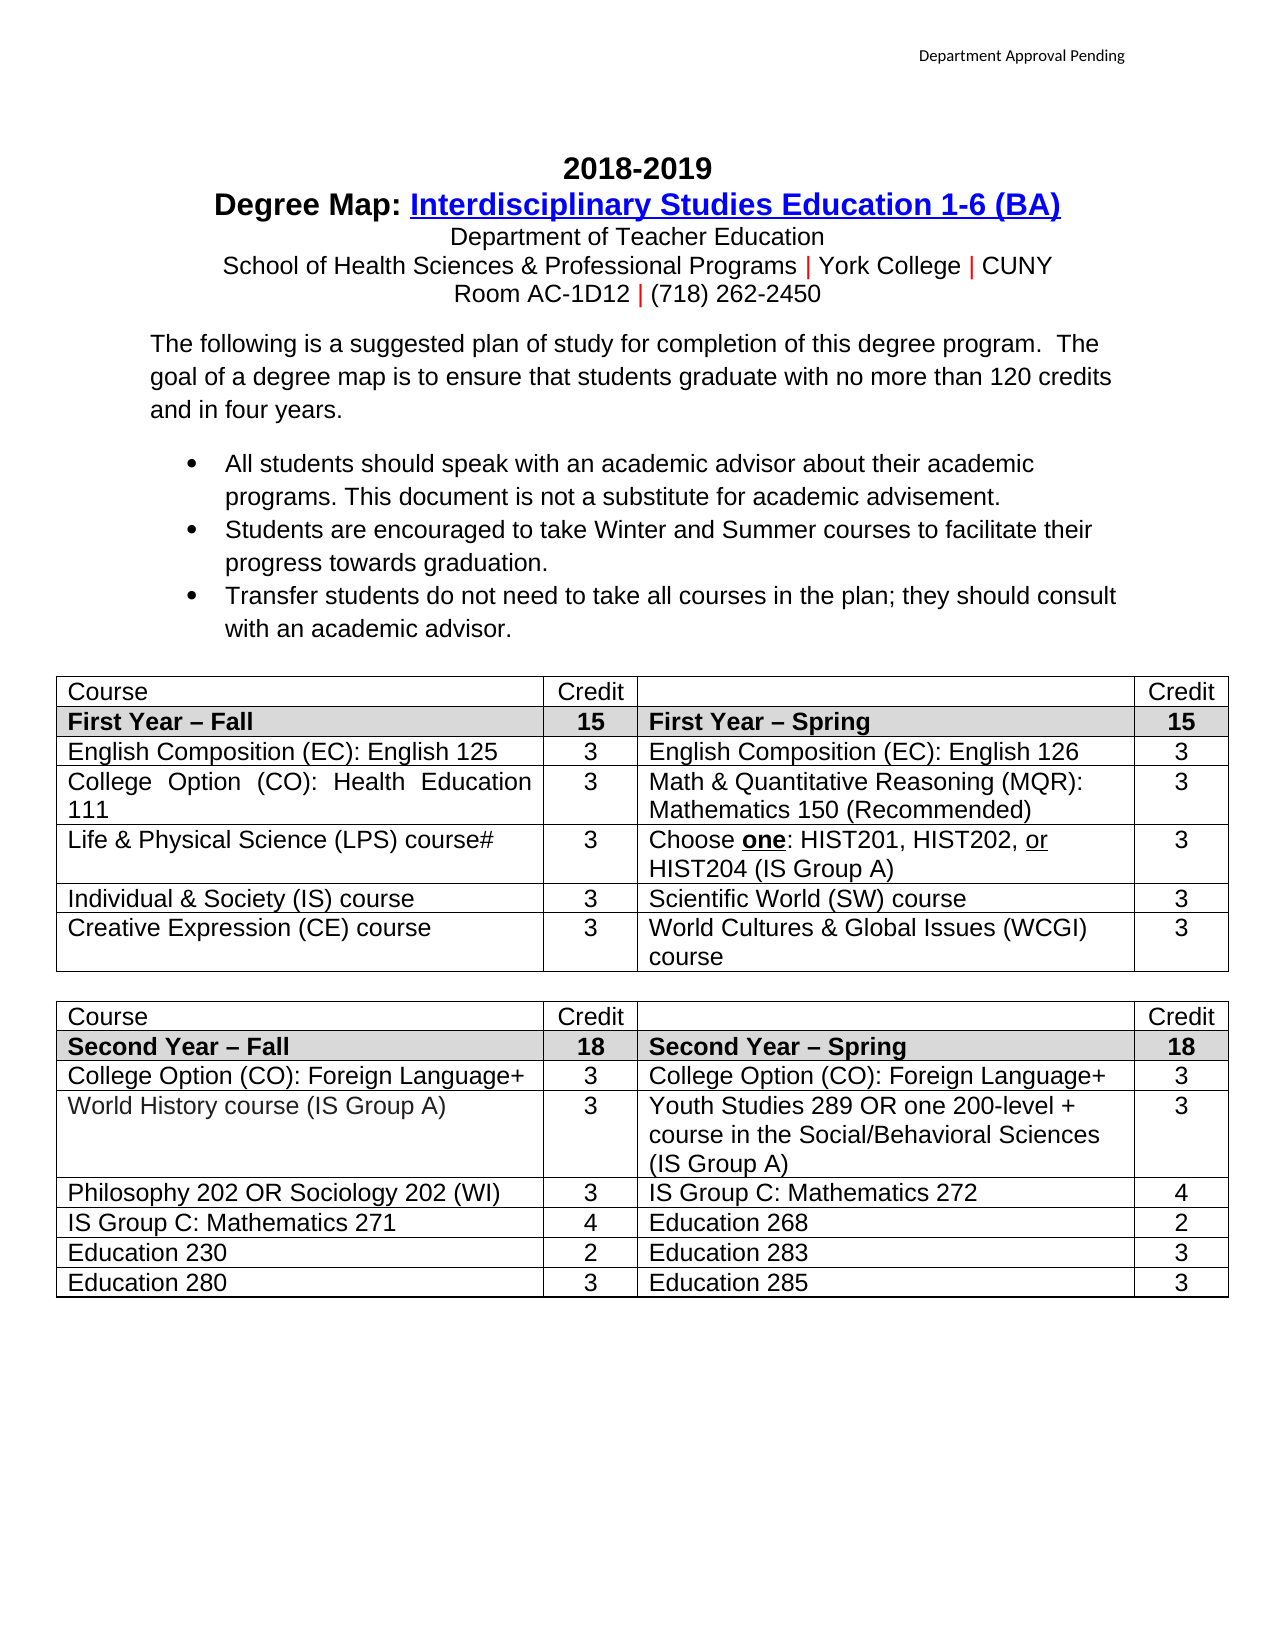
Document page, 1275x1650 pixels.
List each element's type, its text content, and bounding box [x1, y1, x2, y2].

table_header Course [57, 677, 543, 706]
table_cell World History course (IS Group A) [57, 1091, 543, 1177]
table_cell First Year – Fall [57, 707, 543, 736]
table_cell 15 [1135, 707, 1228, 736]
table_cell 18 [544, 1031, 637, 1060]
table_cell College Option (CO): Foreign Language+ [638, 1061, 1134, 1090]
table_cell 4 [1135, 1178, 1228, 1207]
table_header Credit [1135, 677, 1228, 706]
table_cell Life & Physical Science (LPS) course# [57, 825, 543, 882]
table_cell Education 230 [57, 1238, 543, 1267]
table_cell 3 [544, 884, 637, 912]
table_cell 3 [1135, 1091, 1228, 1177]
table_cell Youth Studies 289 OR one 200-level + course in the Social/Behavioral Sciences (IS Group A) [638, 1091, 1134, 1177]
table_cell 3 [544, 737, 637, 765]
table_cell 3 [544, 1091, 637, 1177]
table_cell Second Year – Spring [638, 1031, 1134, 1060]
list School of Health Sciences & Professional Programs | York College | CUNY [150, 251, 1125, 279]
table_cell Creative Expression (CE) course [57, 913, 543, 971]
table_cell 3 [544, 1061, 637, 1090]
table_header [638, 1002, 1134, 1030]
table_header [638, 677, 1134, 706]
table_cell College Option (CO): Health Education 111 [57, 766, 543, 824]
table_cell 3 [1135, 913, 1228, 971]
table_cell Education 285 [638, 1268, 1134, 1296]
table_cell First Year – Spring [638, 707, 1134, 736]
table_cell Education 280 [57, 1268, 543, 1296]
table_cell Education 268 [638, 1208, 1134, 1237]
table_cell Education 283 [638, 1238, 1134, 1267]
list Department of Teacher Education [150, 222, 1125, 251]
table_cell 3 [1135, 1061, 1228, 1090]
table_cell English Composition (EC): English 125 [57, 737, 543, 765]
list Transfer students do not need to take all courses in the plan; they should consult with an academic advisor. [187, 581, 1125, 643]
table_cell 15 [544, 707, 637, 736]
table_cell English Composition (EC): English 126 [638, 737, 1134, 765]
table_header Credit [544, 1002, 637, 1030]
table_cell Math & Quantitative Reasoning (MQR): Mathematics 150 (Recommended) [638, 766, 1134, 824]
table_cell 3 [544, 1178, 637, 1207]
table_header Credit [544, 677, 637, 706]
table_cell 3 [1135, 825, 1228, 882]
table_cell 3 [1135, 884, 1228, 912]
table_cell 3 [1135, 737, 1228, 765]
table_cell 2 [544, 1238, 637, 1267]
table_cell Choose one: HIST201, HIST202, or HIST204 (IS Group A) [638, 825, 1134, 882]
table_cell 4 [544, 1208, 637, 1237]
table_cell 3 [544, 1268, 637, 1296]
table_cell 3 [544, 825, 637, 882]
text The following is a suggested plan of study for completion of this degree program. The goal of a degree map is to ensure that students graduate with no more than 120 credits and in four years. [150, 329, 1125, 424]
table_cell 3 [1135, 766, 1228, 824]
table_cell Individual & Society (IS) course [57, 884, 543, 912]
table_header Course [57, 1002, 543, 1030]
table_cell 3 [1135, 1238, 1228, 1267]
table_header Credit [1135, 1002, 1228, 1030]
table_cell World Cultures & Global Issues (WCGI) course [638, 913, 1134, 971]
table_cell Philosophy 202 OR Sociology 202 (WI) [57, 1178, 543, 1207]
table_cell 3 [544, 766, 637, 824]
list All students should speak with an academic advisor about their academic programs. This document is not a substitute for academic advisement. [187, 449, 1125, 511]
table_cell 3 [1135, 1268, 1228, 1296]
table_cell IS Group C: Mathematics 271 [57, 1208, 543, 1237]
list 2018-2019 [150, 150, 1125, 186]
table_cell Second Year – Fall [57, 1031, 543, 1060]
list Degree Map: Interdisciplinary Studies Education 1-6 (BA) [150, 186, 1125, 222]
table_cell IS Group C: Mathematics 272 [638, 1178, 1134, 1207]
list Room AC-1D12 | (718) 262-2450 [150, 279, 1125, 308]
table_cell 3 [544, 913, 637, 971]
table_cell 2 [1135, 1208, 1228, 1237]
table_cell Scientific World (SW) course [638, 884, 1134, 912]
table_cell College Option (CO): Foreign Language+ [57, 1061, 543, 1090]
list Students are encouraged to take Winter and Summer courses to facilitate their progress towards graduation. [187, 515, 1125, 577]
table_cell 18 [1135, 1031, 1228, 1060]
